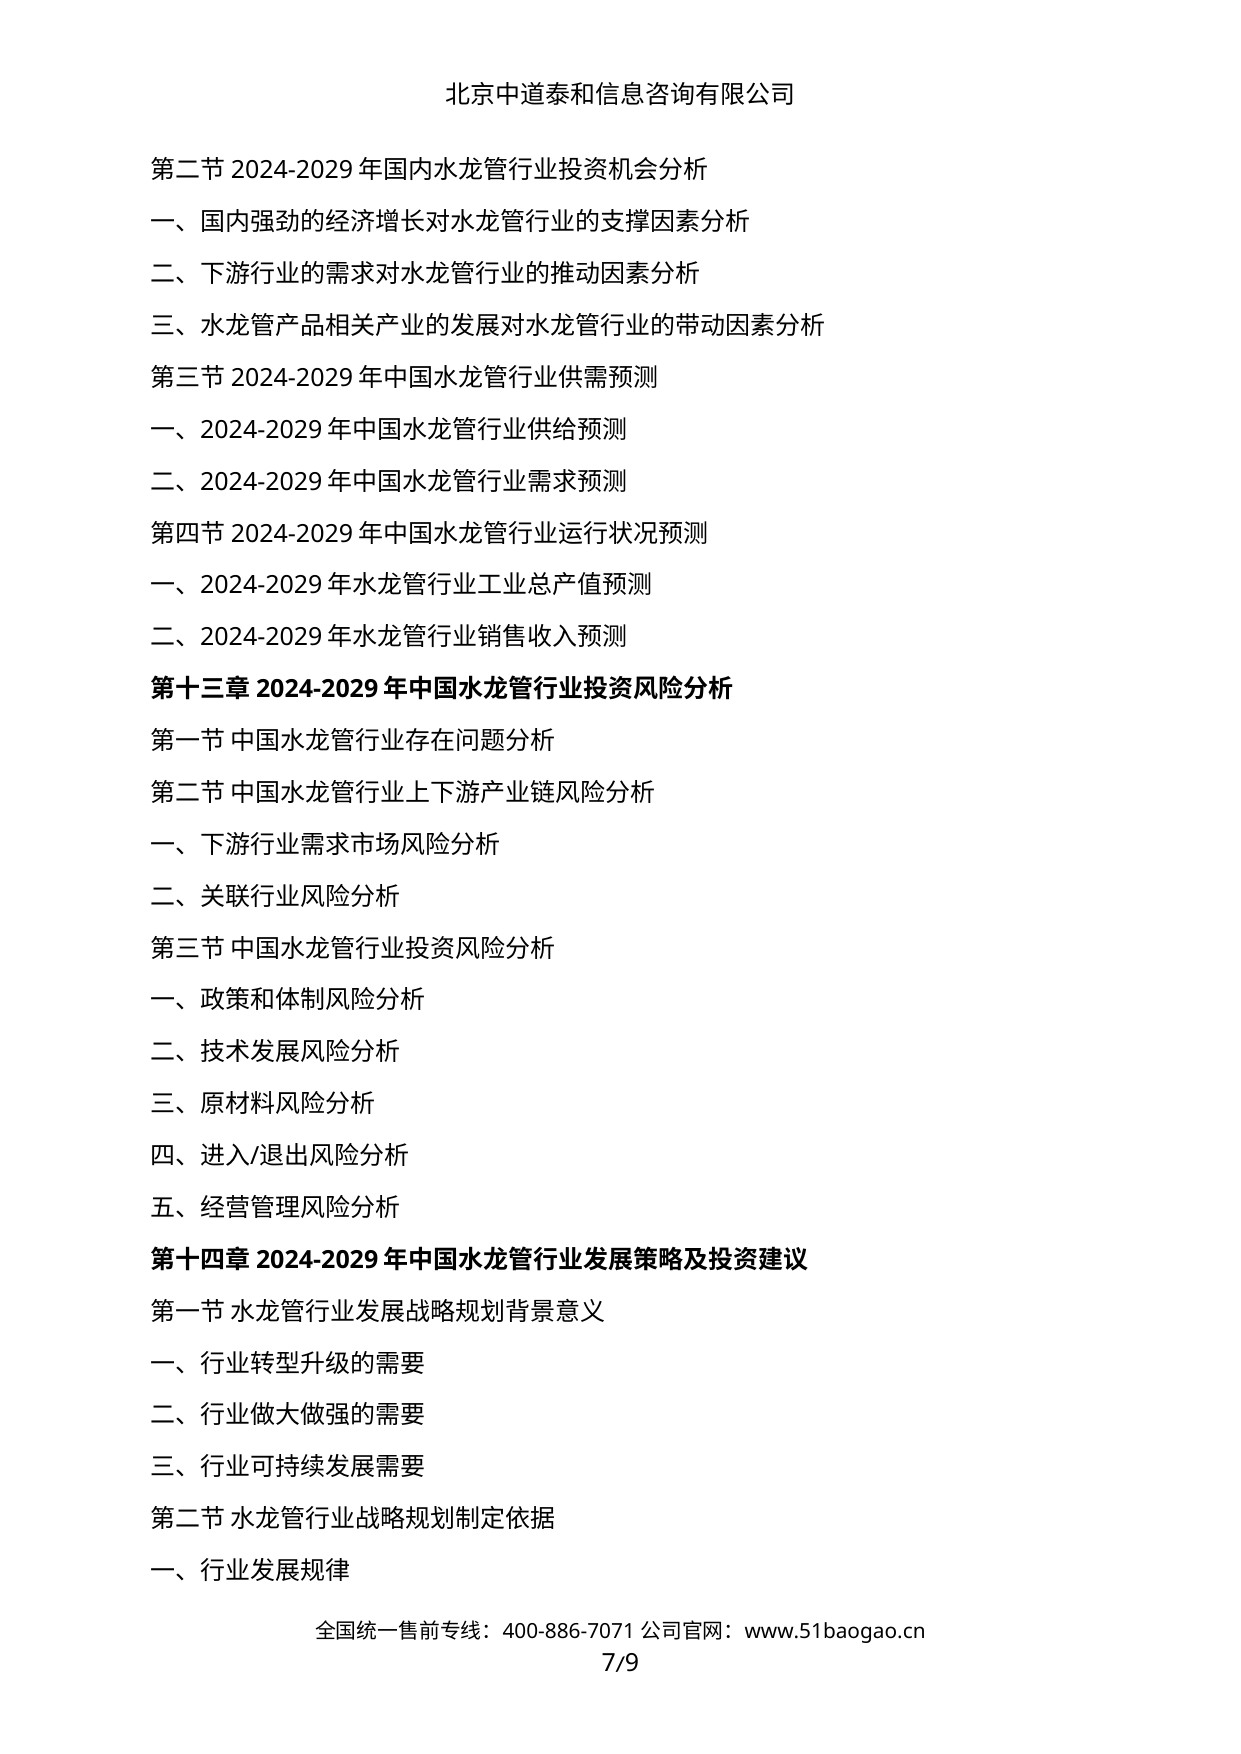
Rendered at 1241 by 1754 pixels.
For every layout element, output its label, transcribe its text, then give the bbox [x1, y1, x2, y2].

text 一、国内强劲的经济增长对水龙管行业的支撑因素分析 [150, 202, 1090, 238]
text 一、政策和体制风险分析 [150, 980, 1090, 1016]
text 第十三章 2024-2029年中国水龙管行业投资风险分析 [150, 669, 1090, 705]
text 第三节 2024-2029年中国水龙管行业供需预测 [150, 357, 1090, 394]
text 二、技术发展风险分析 [150, 1032, 1090, 1068]
text 一、2024-2029年中国水龙管行业供给预测 [150, 409, 1090, 446]
text 第四节 2024-2029年中国水龙管行业运行状况预测 [150, 513, 1090, 549]
text 三、行业可持续发展需要 [150, 1447, 1090, 1483]
text 第二节 中国水龙管行业上下游产业链风险分析 [150, 772, 1090, 809]
text 第二节 水龙管行业战略规划制定依据 [150, 1499, 1090, 1535]
text 三、原材料风险分析 [150, 1084, 1090, 1120]
text 一、2024-2029年水龙管行业工业总产值预测 [150, 565, 1090, 601]
text 一、行业转型升级的需要 [150, 1343, 1090, 1379]
text 第十四章 2024-2029年中国水龙管行业发展策略及投资建议 [150, 1239, 1090, 1276]
text 第三节 中国水龙管行业投资风险分析 [150, 928, 1090, 964]
text 二、下游行业的需求对水龙管行业的推动因素分析 [150, 254, 1090, 290]
text 第一节 水龙管行业发展战略规划背景意义 [150, 1291, 1090, 1327]
text 二、2024-2029年中国水龙管行业需求预测 [150, 461, 1090, 497]
text 第一节 中国水龙管行业存在问题分析 [150, 721, 1090, 757]
text 五、经营管理风险分析 [150, 1187, 1090, 1224]
text 二、行业做大做强的需要 [150, 1395, 1090, 1431]
text 一、下游行业需求市场风险分析 [150, 824, 1090, 861]
text 三、水龙管产品相关产业的发展对水龙管行业的带动因素分析 [150, 306, 1090, 342]
text 第二节 2024-2029年国内水龙管行业投资机会分析 [150, 150, 1090, 186]
text 四、进入/退出风险分析 [150, 1136, 1090, 1172]
text 一、行业发展规律 [150, 1551, 1090, 1587]
text 二、2024-2029年水龙管行业销售收入预测 [150, 617, 1090, 653]
text 二、关联行业风险分析 [150, 876, 1090, 912]
